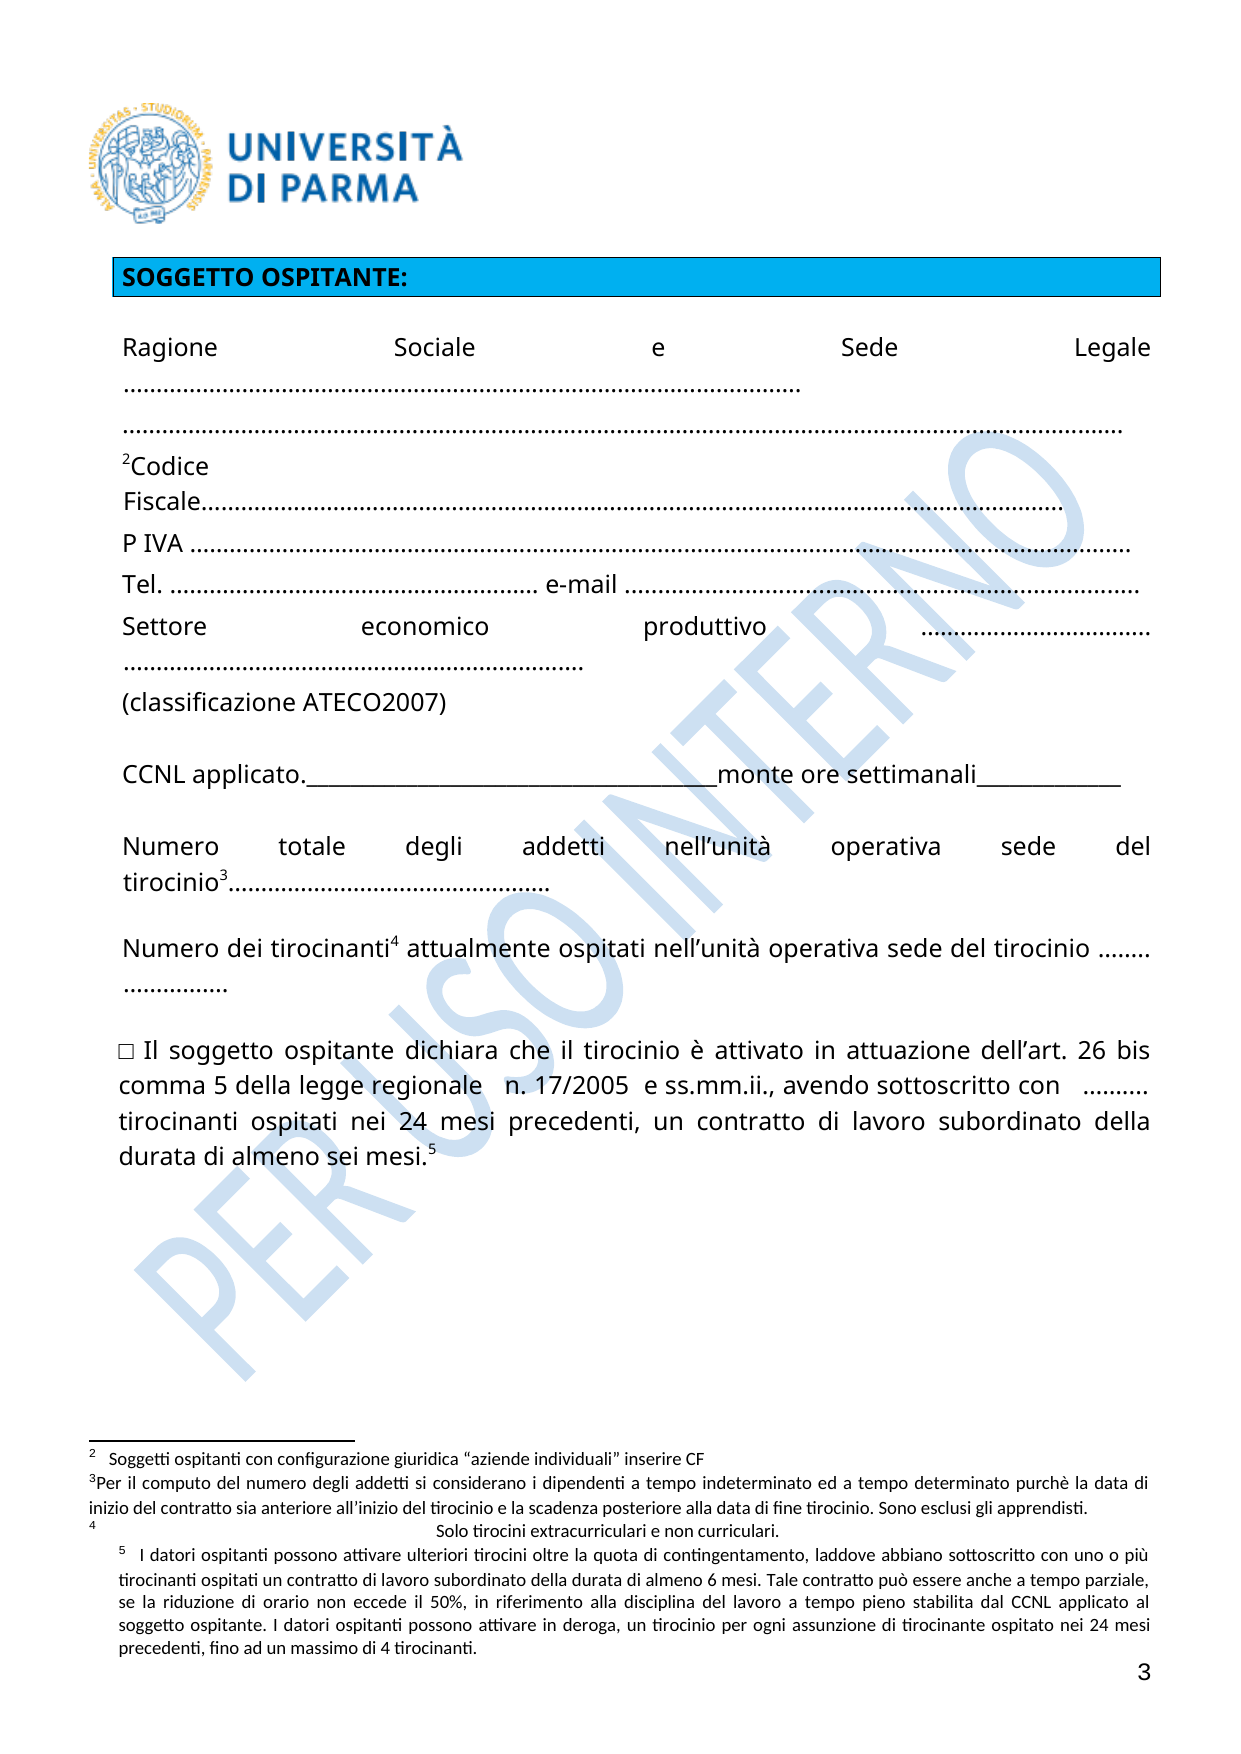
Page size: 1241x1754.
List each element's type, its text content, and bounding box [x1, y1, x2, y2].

text CCNL applicato._____________________________________monte ore settimanali_____________ [122, 757, 1152, 791]
text SOGGETTO OSPITANTE: [114, 258, 1160, 296]
text Numero totale degli addetti nell’unità operativa sede del tirocinio…………………………………………. [122, 829, 1152, 898]
text Ragione Sociale e Sede Legale …………………………………………………………………………………………. [122, 330, 1152, 399]
text Tel. …………………………………..…………… e-mail ............................................................................. [122, 567, 1152, 601]
text □ Il soggetto ospitante dichiara che il tirocinio è attivato in attuazione dell’art. 26 bis comma 5 della legge regionale n. 17/2005 e ss.mm.ii., avendo sottoscritto con …….... tirocinanti ospitati nei 24 mesi precedenti, un contratto di lavoro subordinato della durata di almeno sei mesi. [118, 1032, 1152, 1173]
text Codice Fiscale………………………………………………………………………………………………………………….. [122, 448, 1152, 518]
text P IVA ………………………………………………………………………………………….…………………………………. [122, 525, 1152, 559]
text (classificazione ATECO2007) [122, 685, 1152, 719]
text Settore economico produttivo ……………………………..……………………………………………………………. [122, 608, 1152, 678]
text …………………………………………………………………………………………………………………..…………..……. [122, 407, 1152, 441]
text Numero dei tirocinanti attualmente ospitati nell’unità operativa sede del tirocinio ……..……………. [122, 931, 1152, 1000]
